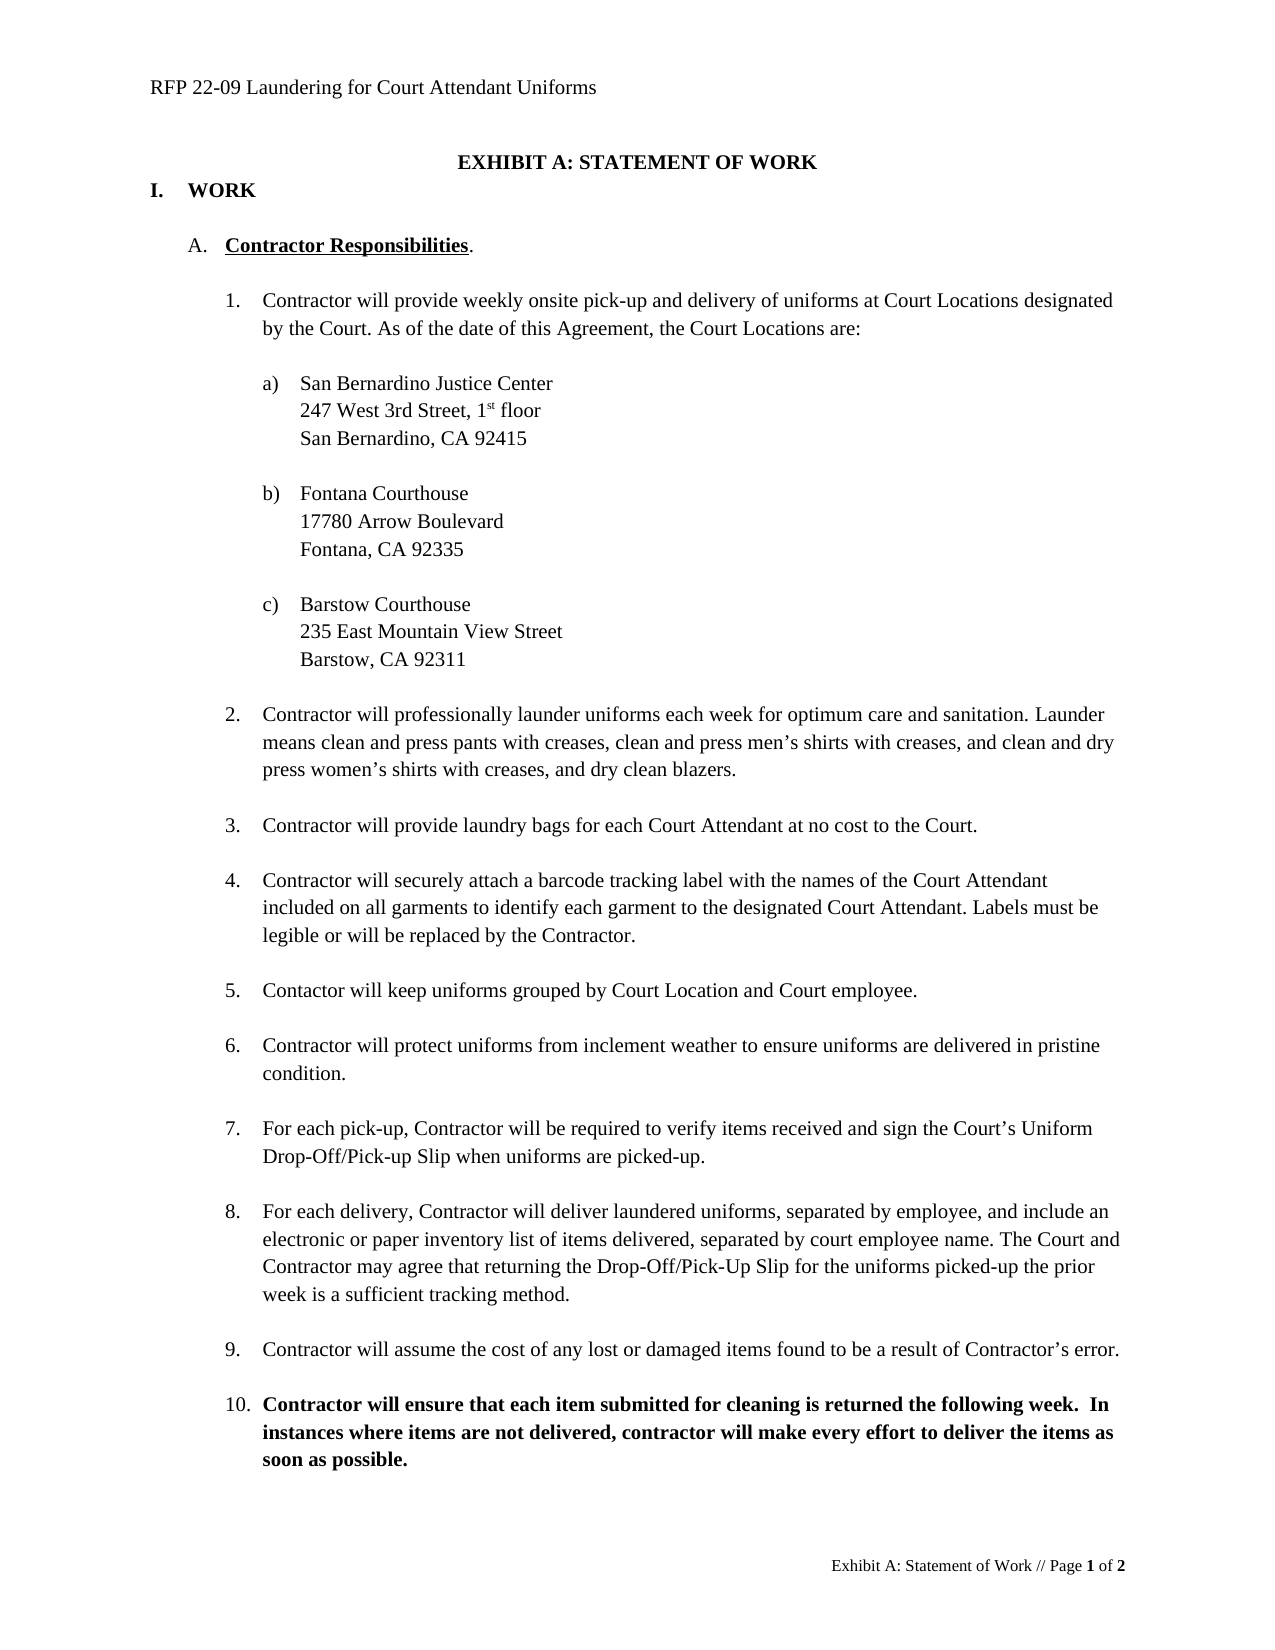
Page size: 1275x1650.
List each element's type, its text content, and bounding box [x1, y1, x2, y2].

list Fontana, CA 92335 [300, 536, 1125, 561]
list For each pick-up, Contractor will be required to verify items received and sign the Court’s Uniform Drop-Off/Pick-up Slip when uniforms are picked-up. [225, 1116, 1125, 1168]
list 17780 Arrow Boulevard [300, 509, 1125, 533]
list Contractor will provide weekly onsite pick-up and delivery of uniforms at Court Locations designated by the Court. As of the date of this Agreement, the Court Locations are: [225, 288, 1125, 340]
list Contractor will ensure that each item submitted for cleaning is returned the following week. In instances where items are not delivered, contractor will make every effort to deliver the items as soon as possible. [225, 1392, 1125, 1471]
list Contractor will assume the cost of any lost or damaged items found to be a result of Contractor’s error. [225, 1337, 1125, 1361]
list San Bernardino, CA 92415 [300, 426, 1125, 450]
list 247 West 3rd Street, 1st floor [300, 398, 1125, 422]
list Contractor Responsibilities. [187, 233, 1125, 257]
list Contractor will protect uniforms from inclement weather to ensure uniforms are delivered in pristine condition. [225, 1033, 1125, 1085]
list Fontana Courthouse [262, 481, 1125, 505]
list Barstow Courthouse [262, 592, 1125, 616]
list Contractor will securely attach a barcode tracking label with the names of the Court Attendant included on all garments to identify each garment to the designated Court Attendant. Labels must be legible or will be replaced by the Contractor. [225, 868, 1125, 947]
list San Bernardino Justice Center [262, 371, 1125, 395]
text EXHIBIT A: STATEMENT OF WORK [150, 150, 1125, 174]
list Contractor will provide laundry bags for each Court Attendant at no cost to the Court. [225, 812, 1125, 837]
list 235 East Mountain View Street [300, 619, 1125, 643]
list Contactor will keep uniforms grouped by Court Location and Court employee. [225, 978, 1125, 1002]
list WORK [150, 178, 1125, 202]
list Barstow, CA 92311 [300, 647, 1125, 671]
list Contractor will professionally launder uniforms each week for optimum care and sanitation. Launder means clean and press pants with creases, clean and press men’s shirts with creases, and clean and dry press women’s shirts with creases, and dry clean blazers. [225, 702, 1125, 781]
list For each delivery, Contractor will deliver laundered uniforms, separated by employee, and include an electronic or paper inventory list of items delivered, separated by court employee name. The Court and Contractor may agree that returning the Drop-Off/Pick-Up Slip for the uniforms picked-up the prior week is a sufficient tracking method. [225, 1199, 1125, 1306]
